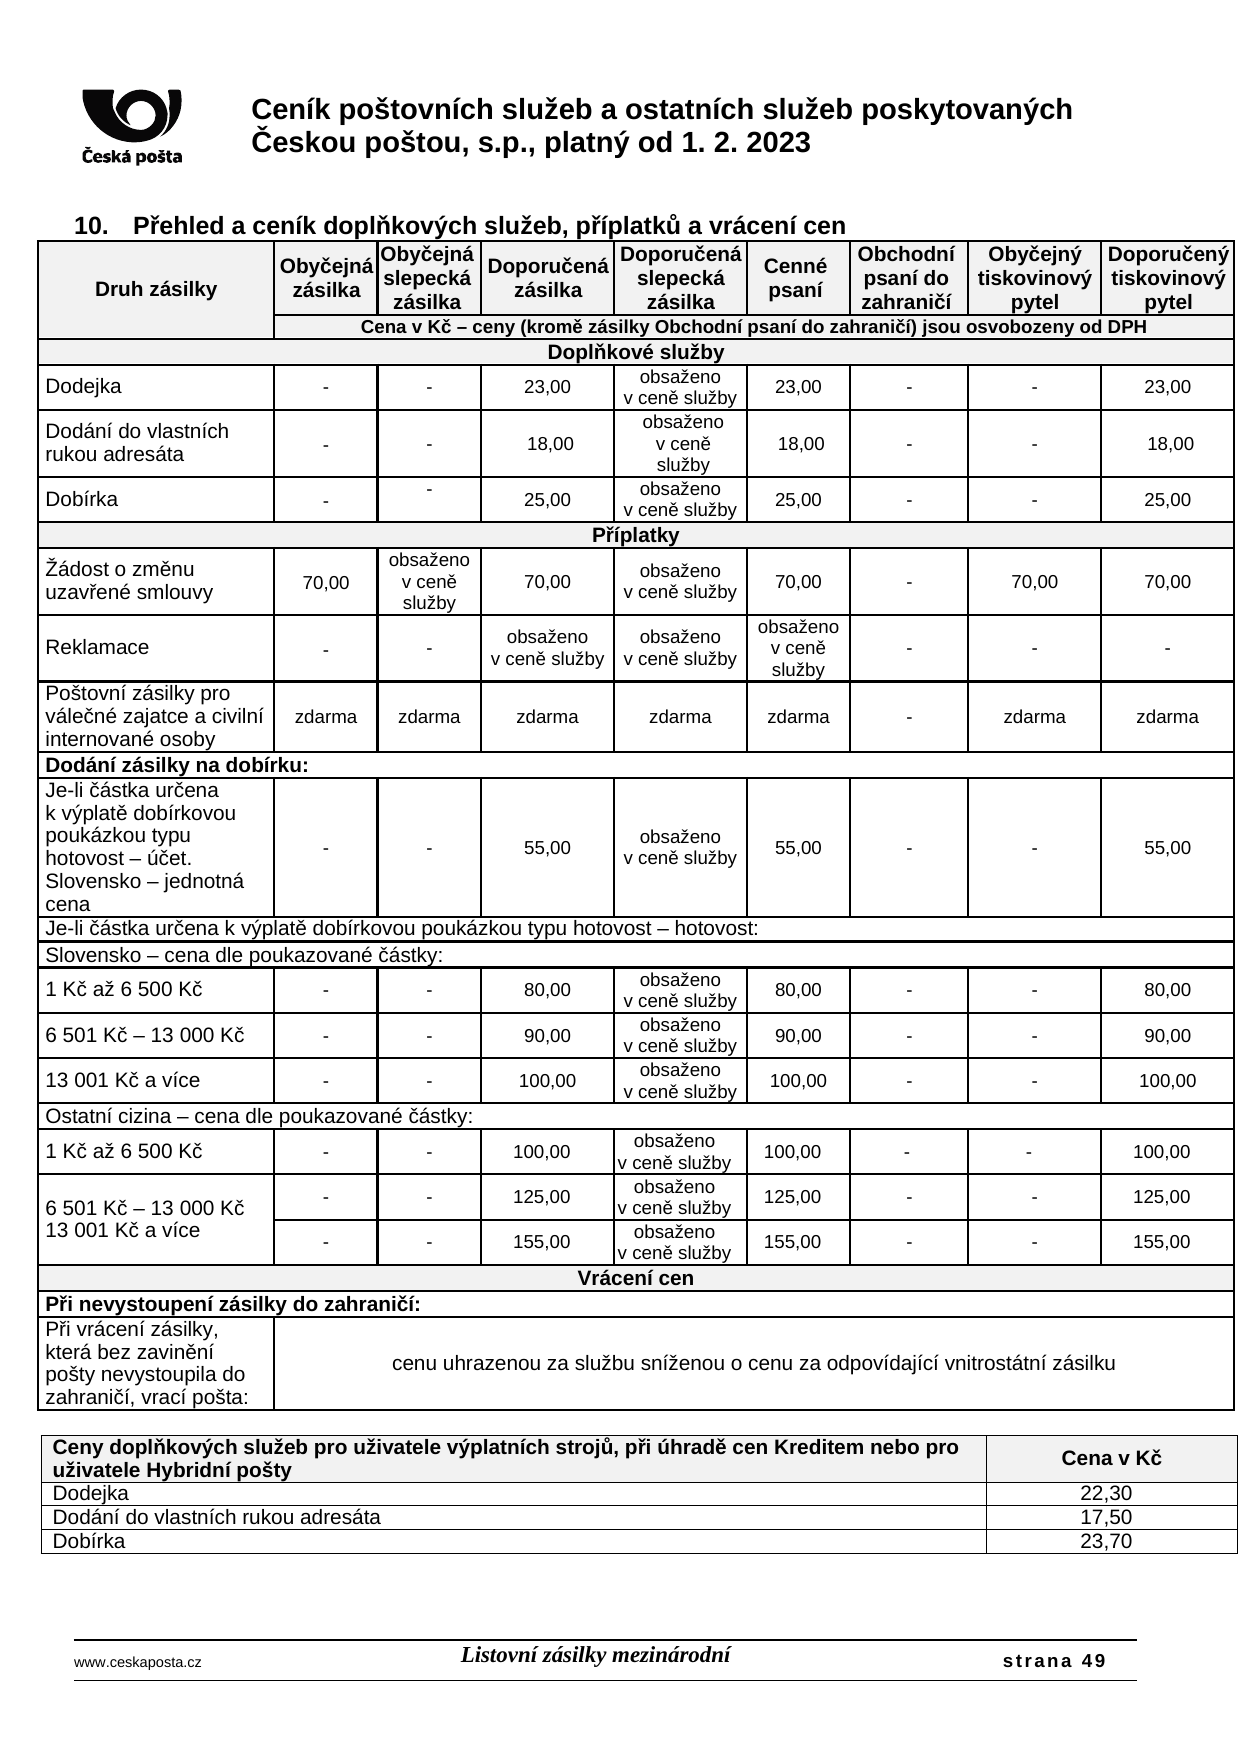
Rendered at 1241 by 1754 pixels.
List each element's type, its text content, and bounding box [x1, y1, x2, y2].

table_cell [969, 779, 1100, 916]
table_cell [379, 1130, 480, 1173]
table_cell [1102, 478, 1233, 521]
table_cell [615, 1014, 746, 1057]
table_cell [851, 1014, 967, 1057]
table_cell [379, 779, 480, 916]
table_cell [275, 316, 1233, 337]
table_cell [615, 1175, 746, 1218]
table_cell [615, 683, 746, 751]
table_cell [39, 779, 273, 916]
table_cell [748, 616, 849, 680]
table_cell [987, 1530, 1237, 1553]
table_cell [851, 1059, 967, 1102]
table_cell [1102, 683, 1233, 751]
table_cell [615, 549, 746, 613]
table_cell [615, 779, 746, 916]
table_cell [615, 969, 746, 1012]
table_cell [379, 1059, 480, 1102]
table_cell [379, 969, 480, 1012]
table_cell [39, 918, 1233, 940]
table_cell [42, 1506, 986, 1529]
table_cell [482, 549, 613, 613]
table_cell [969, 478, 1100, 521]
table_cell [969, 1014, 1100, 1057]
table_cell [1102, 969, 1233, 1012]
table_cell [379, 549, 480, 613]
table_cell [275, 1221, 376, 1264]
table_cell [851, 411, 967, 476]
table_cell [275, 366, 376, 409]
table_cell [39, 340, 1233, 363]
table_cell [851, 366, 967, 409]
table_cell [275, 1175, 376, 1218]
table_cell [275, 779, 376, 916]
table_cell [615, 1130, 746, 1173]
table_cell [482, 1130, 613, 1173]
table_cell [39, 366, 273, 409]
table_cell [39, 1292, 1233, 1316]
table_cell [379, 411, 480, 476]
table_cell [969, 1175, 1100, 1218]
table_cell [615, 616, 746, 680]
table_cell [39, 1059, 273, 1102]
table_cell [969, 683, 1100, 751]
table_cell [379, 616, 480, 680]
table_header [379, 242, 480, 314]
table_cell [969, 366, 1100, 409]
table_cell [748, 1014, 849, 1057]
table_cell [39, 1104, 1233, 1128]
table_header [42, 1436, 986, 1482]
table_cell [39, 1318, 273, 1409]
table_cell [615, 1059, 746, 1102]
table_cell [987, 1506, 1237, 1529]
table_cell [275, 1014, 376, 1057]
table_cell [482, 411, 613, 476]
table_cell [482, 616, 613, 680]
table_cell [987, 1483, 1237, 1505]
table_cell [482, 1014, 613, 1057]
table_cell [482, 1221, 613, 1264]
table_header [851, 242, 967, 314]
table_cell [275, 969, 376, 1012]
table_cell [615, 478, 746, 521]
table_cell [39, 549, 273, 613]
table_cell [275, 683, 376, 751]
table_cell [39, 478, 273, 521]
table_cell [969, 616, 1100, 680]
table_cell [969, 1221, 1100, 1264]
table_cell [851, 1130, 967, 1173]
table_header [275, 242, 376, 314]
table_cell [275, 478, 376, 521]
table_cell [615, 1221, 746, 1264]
subtitle Přehled a ceník doplňkových služeb, příplatků a vrácení cen [74, 213, 1137, 240]
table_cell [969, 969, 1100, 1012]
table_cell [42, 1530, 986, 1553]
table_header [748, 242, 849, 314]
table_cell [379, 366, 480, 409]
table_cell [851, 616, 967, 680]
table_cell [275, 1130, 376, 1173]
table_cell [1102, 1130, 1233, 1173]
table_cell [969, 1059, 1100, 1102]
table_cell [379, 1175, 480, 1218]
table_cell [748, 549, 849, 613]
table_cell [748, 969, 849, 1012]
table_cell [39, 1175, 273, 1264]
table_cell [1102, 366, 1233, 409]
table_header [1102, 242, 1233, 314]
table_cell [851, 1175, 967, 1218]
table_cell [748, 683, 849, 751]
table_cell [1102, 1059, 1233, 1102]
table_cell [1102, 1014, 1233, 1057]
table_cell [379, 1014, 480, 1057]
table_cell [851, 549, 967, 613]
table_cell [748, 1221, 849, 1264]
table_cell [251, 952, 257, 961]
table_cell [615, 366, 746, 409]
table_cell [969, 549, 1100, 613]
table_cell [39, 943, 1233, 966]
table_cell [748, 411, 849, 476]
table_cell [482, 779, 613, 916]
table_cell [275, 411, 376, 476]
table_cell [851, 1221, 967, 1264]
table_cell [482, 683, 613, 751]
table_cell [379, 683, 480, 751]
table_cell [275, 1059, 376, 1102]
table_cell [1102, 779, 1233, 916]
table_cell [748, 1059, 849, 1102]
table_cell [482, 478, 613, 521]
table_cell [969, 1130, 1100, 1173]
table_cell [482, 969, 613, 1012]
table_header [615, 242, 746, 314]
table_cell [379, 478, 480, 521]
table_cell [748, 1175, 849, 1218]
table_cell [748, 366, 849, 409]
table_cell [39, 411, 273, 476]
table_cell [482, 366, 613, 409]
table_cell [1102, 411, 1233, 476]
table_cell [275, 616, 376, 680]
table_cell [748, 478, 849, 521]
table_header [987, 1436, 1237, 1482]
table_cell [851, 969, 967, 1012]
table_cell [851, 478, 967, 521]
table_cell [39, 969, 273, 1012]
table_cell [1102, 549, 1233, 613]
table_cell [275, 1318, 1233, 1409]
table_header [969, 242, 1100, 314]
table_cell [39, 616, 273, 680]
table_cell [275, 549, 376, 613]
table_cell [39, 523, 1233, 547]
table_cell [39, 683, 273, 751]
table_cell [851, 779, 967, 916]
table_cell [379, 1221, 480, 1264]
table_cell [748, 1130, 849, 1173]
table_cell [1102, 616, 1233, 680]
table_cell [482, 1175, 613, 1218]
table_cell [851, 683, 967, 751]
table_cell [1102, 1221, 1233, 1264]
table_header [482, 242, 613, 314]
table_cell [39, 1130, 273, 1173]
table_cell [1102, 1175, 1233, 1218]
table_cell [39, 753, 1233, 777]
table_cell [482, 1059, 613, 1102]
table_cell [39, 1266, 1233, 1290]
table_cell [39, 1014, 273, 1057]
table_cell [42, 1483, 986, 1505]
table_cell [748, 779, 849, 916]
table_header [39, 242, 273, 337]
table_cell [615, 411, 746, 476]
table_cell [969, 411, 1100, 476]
